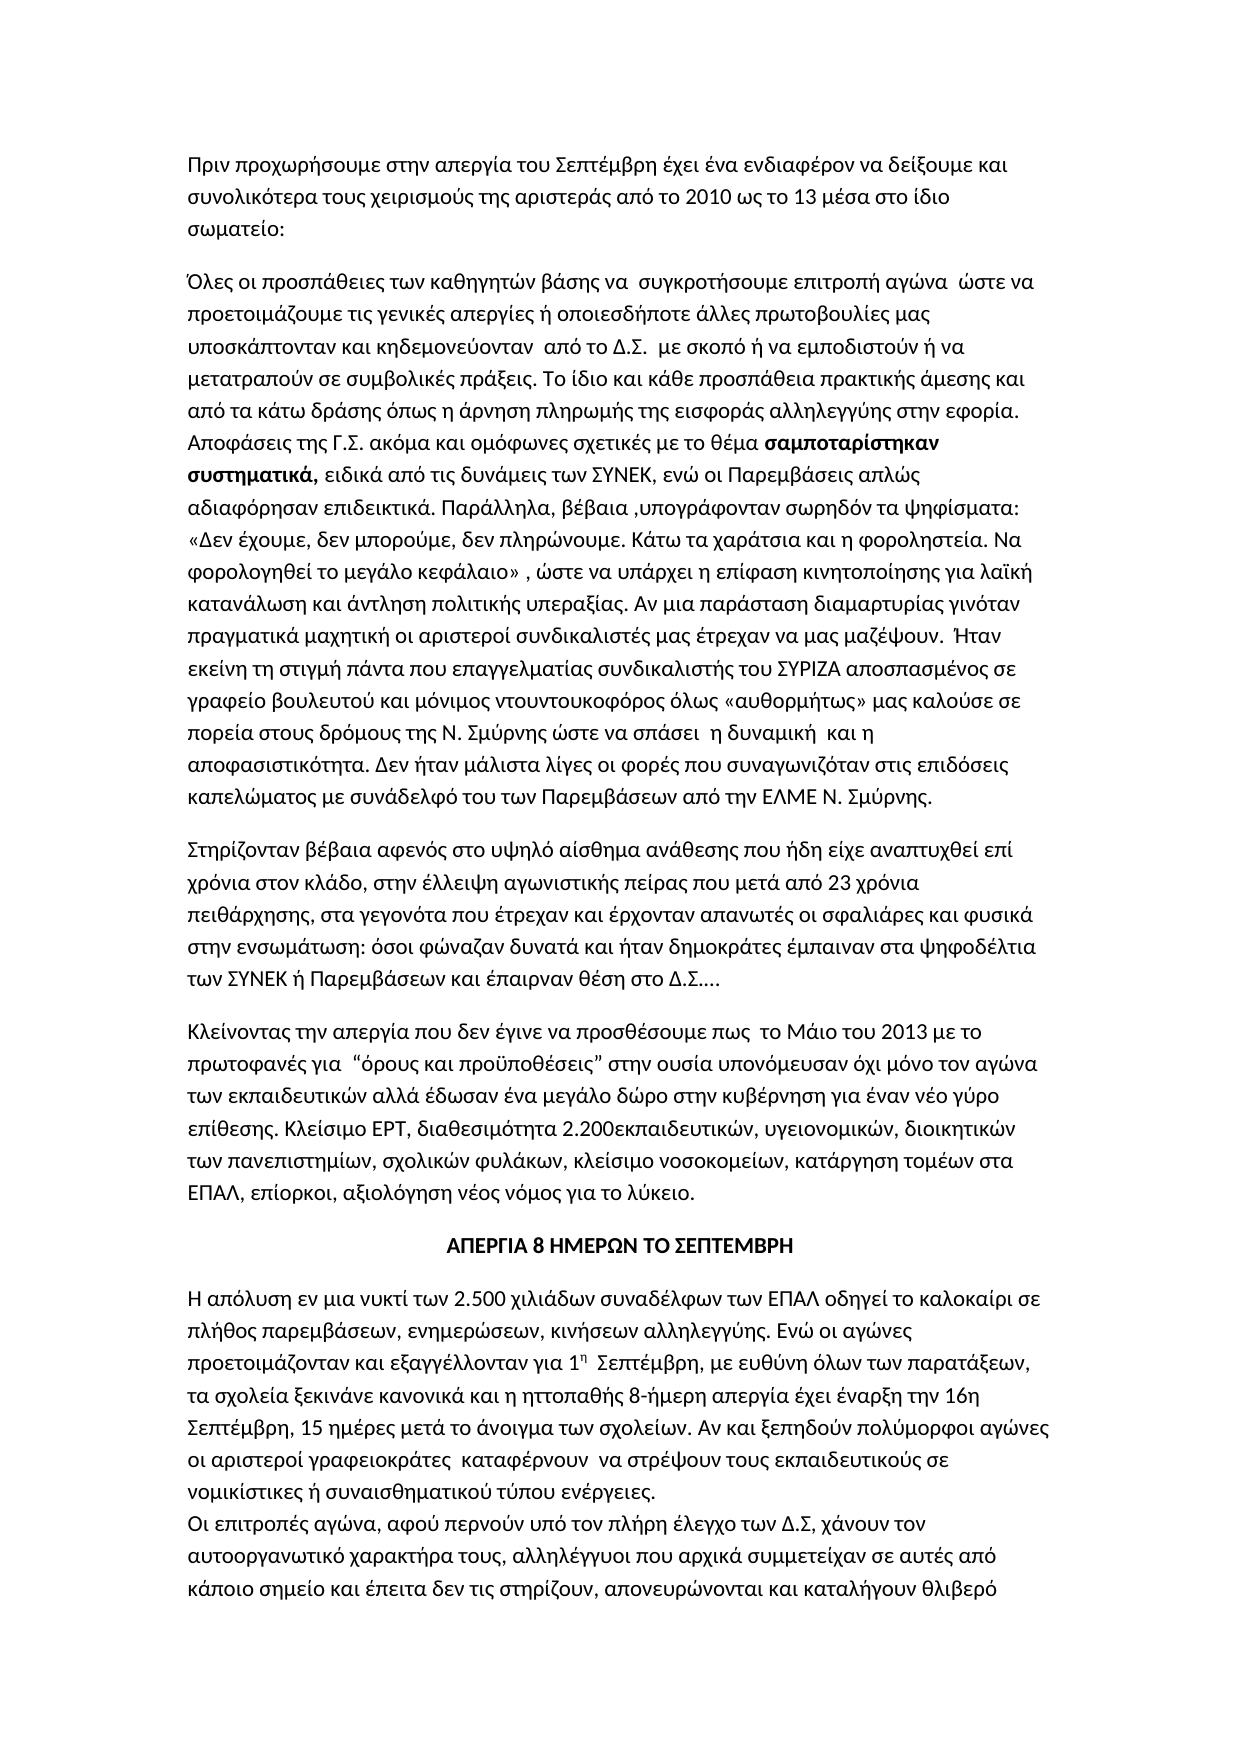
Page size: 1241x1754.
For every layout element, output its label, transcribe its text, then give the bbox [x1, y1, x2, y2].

text Στηρίζονταν βέβαια αφενός στο υψηλό αίσθημα ανάθεσης που ήδη είχε αναπτυχθεί επί χρόνια στον κλάδο, στην έλλειψη αγωνιστικής πείρας που μετά από 23 χρόνια πειθάρχησης, στα γεγονότα που έτρεχαν και έρχονταν απανωτές οι σφαλιάρες και φυσικά στην ενσωμάτωση: όσοι φώναζαν δυνατά και ήταν δημοκράτες έμπαιναν στα ψηφοδέλτια των ΣΥΝΕΚ ή Παρεμβάσεων και έπαιρναν θέση στο Δ.Σ.… [187, 835, 1053, 992]
text ΑΠΕΡΓΙΑ 8 ΗΜΕΡΩΝ ΤΟ ΣΕΠΤΕΜΒΡΗ [187, 1231, 1053, 1259]
text Όλες οι προσπάθειες των καθηγητών βάσης να συγκροτήσουμε επιτροπή αγώνα ώστε να προετοιμάζουμε τις γενικές απεργίες ή οποιεσδήποτε άλλες πρωτοβουλίες μας υποσκάπτονταν και κηδεμονεύονταν από το Δ.Σ. με σκοπό ή να εμποδιστούν ή να μετατραπούν σε συμβολικές πράξεις. Το ίδιο και κάθε προσπάθεια πρακτικής άμεσης και από τα κάτω δράσης όπως η άρνηση πληρωμής της εισφοράς αλληλεγγύης στην εφορία. Αποφάσεις της Γ.Σ. ακόμα και ομόφωνες σχετικές με το θέμα σαμποταρίστηκαν συστηματικά, ειδικά από τις δυνάμεις των ΣΥΝΕΚ, ενώ οι Παρεμβάσεις απλώς αδιαφόρησαν επιδεικτικά. Παράλληλα, βέβαια ,υπογράφονταν σωρηδόν τα ψηφίσματα: «Δεν έχουμε, δεν μπορούμε, δεν πληρώνουμε. Κάτω τα χαράτσια και η φοροληστεία. Να φορολογηθεί το μεγάλο κεφάλαιο» , ώστε να υπάρχει η επίφαση κινητοποίησης για λαϊκή κατανάλωση και άντληση πολιτικής υπεραξίας. Αν μια παράσταση διαμαρτυρίας γινόταν πραγματικά μαχητική οι αριστεροί συνδικαλιστές μας έτρεχαν να μας μαζέψουν. Ήταν εκείνη τη στιγμή πάντα που επαγγελματίας συνδικαλιστής του ΣΥΡΙΖΑ αποσπασμένος σε γραφείο βουλευτού και μόνιμος ντουντουκοφόρος όλως «αυθορμήτως» μας καλούσε σε πορεία στους δρόμους της Ν. Σμύρνης ώστε να σπάσει η δυναμική και η αποφασιστικότητα. Δεν ήταν μάλιστα λίγες οι φορές που συναγωνιζόταν στις επιδόσεις καπελώματος με συνάδελφό του των Παρεμβάσεων από την ΕΛΜΕ Ν. Σμύρνης. [187, 267, 1053, 810]
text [187, 1284, 1053, 1602]
text Κλείνοντας την απεργία που δεν έγινε να προσθέσουμε πως το Μάιο του 2013 με το πρωτοφανές για “όρους και προϋποθέσεις” στην ουσία υπονόμευσαν όχι μόνο τον αγώνα των εκπαιδευτικών αλλά έδωσαν ένα μεγάλο δώρο στην κυβέρνηση για έναν νέο γύρο επίθεσης. Κλείσιμο ΕΡΤ, διαθεσιμότητα 2.200εκπαιδευτικών, υγειονομικών, διοικητικών των πανεπιστημίων, σχολικών φυλάκων, κλείσιμο νοσοκομείων, κατάργηση τομέων στα ΕΠΑΛ, επίορκοι, αξιολόγηση νέος νόμος για το λύκειο. [187, 1017, 1053, 1206]
text Πριν προχωρήσουμε στην απεργία του Σεπτέμβρη έχει ένα ενδιαφέρον να δείξουμε και συνολικότερα τους χειρισμούς της αριστεράς από το 2010 ως το 13 μέσα στο ίδιο σωματείο: [187, 150, 1053, 242]
